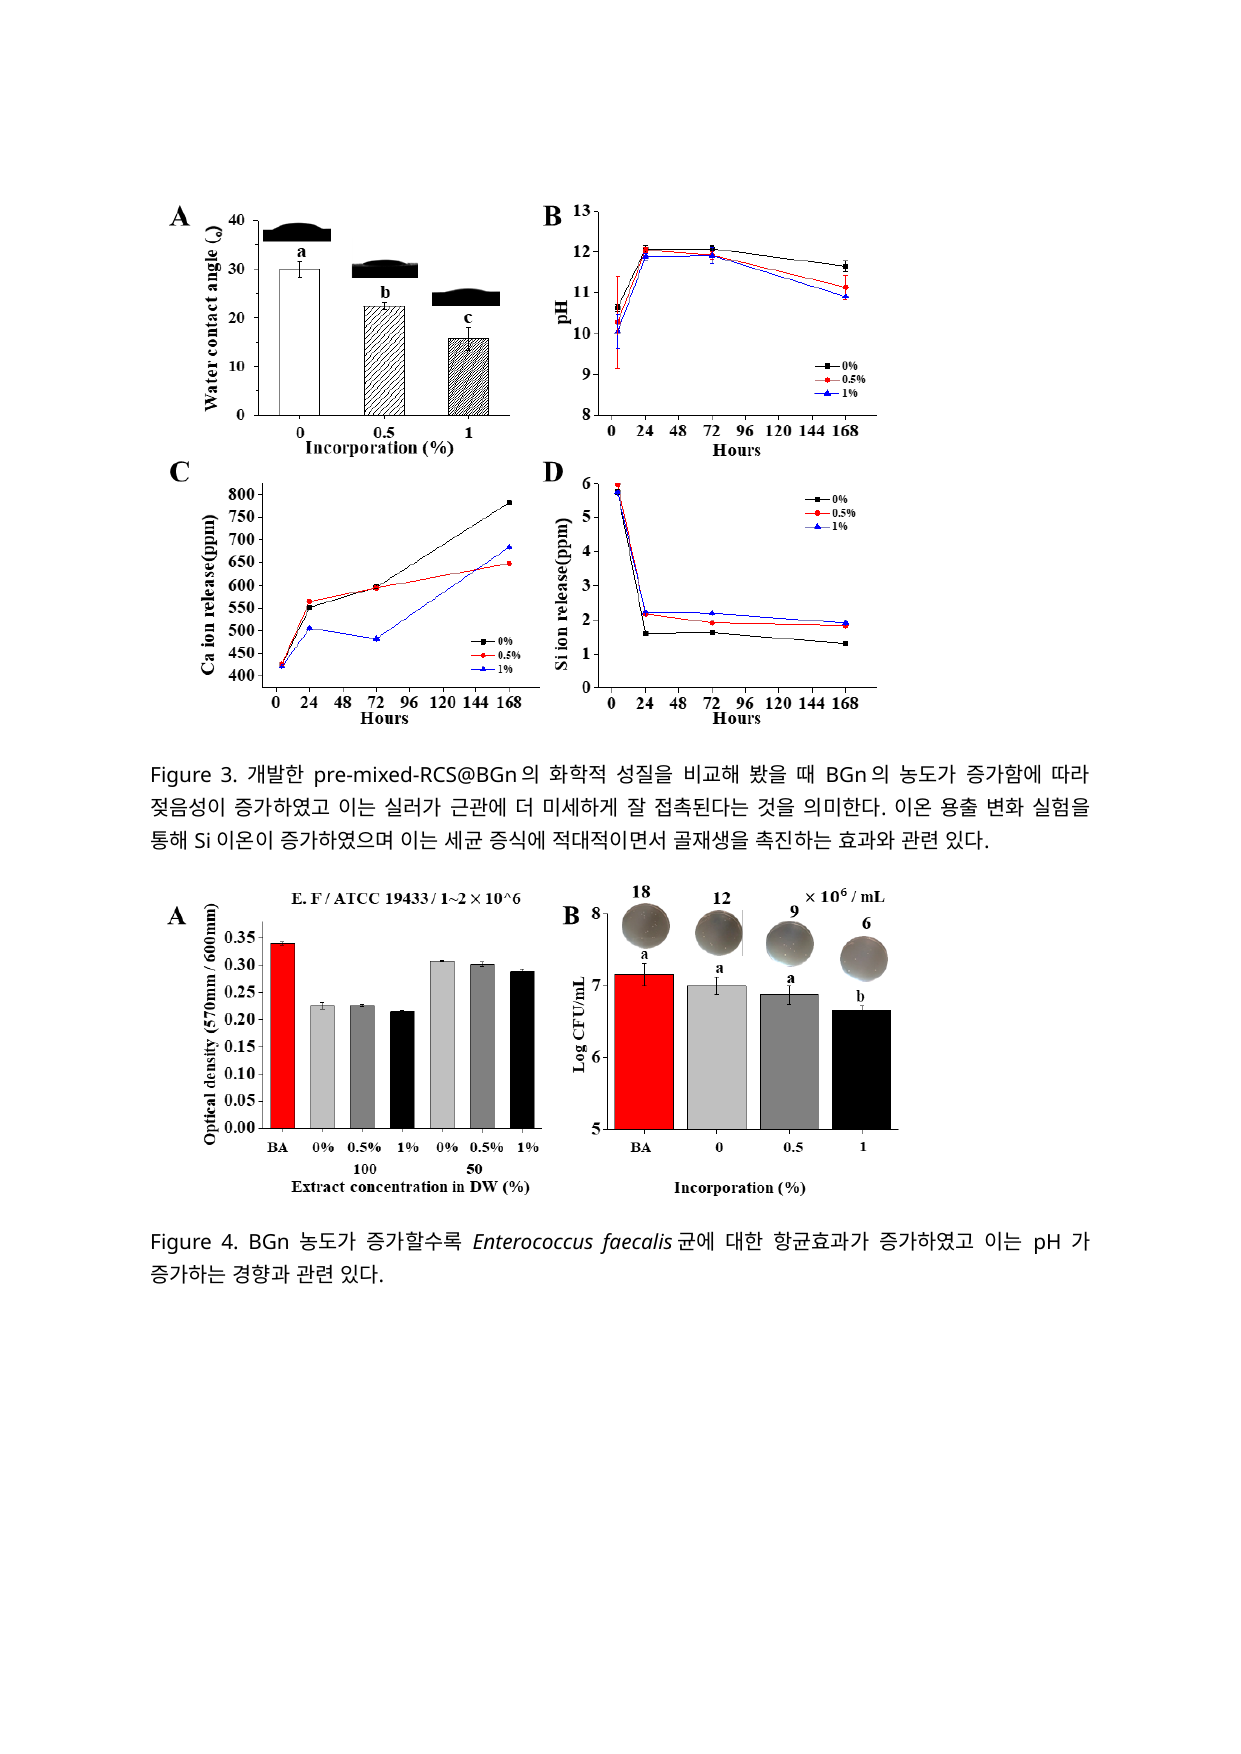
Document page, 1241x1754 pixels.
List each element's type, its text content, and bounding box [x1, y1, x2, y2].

text Figure 4. BGn 농도가 증가할수록 Enterococcus faecalis균에 대한 항균효과가 증가하였고 이는 pH 가 증가하는 경향과 관련 있다. [150, 1226, 1090, 1289]
picture [150, 873, 959, 1207]
picture [150, 177, 934, 740]
text Figure 3. 개발한 pre-mixed-RCS@BGn의 화학적 성질을 비교해 봤을 때 BGn의 농도가 증가함에 따라 젖음성이 증가하였고 이는 실러가 근관에 더 미세하게 잘 접촉된다는 것을 의미한다. 이온 용출 변화 실험을 통해 Si 이온이 증가하였으며 이는 세균 증식에 적대적이면서 골재생을 촉진하는 효과와 관련 있다. [150, 758, 1090, 854]
